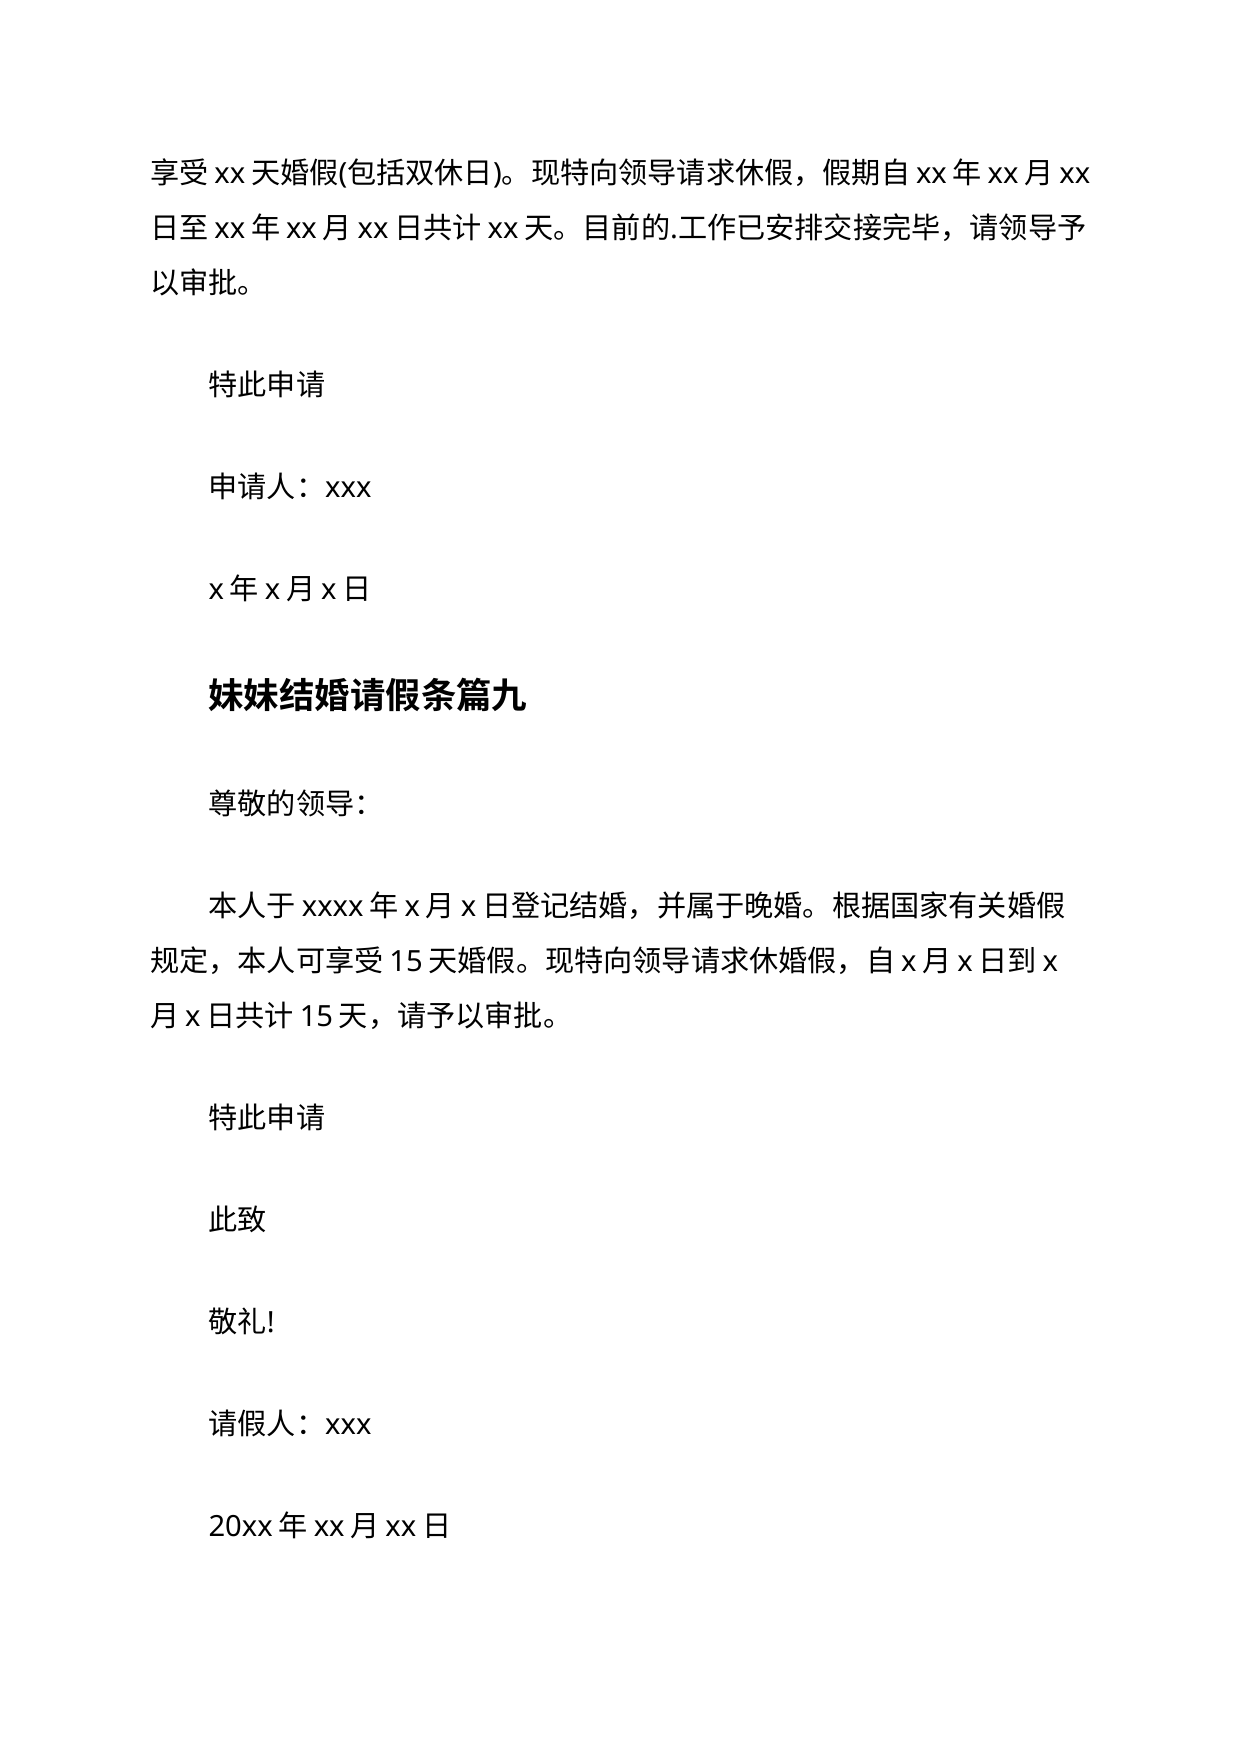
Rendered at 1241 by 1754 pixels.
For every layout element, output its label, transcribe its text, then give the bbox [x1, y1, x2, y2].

text 特此申请 [150, 362, 1090, 404]
text 敬礼! [150, 1298, 1090, 1341]
text 特此申请 [150, 1095, 1090, 1137]
text x年x月x日 [150, 566, 1090, 608]
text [150, 150, 1090, 302]
text 妹妹结婚请假条篇九 [150, 667, 1090, 719]
text 此致 [150, 1196, 1090, 1239]
text 请假人：xxx [150, 1400, 1090, 1443]
text 尊敬的领导： [150, 781, 1090, 823]
text 20xx年xx月xx日 [150, 1502, 1090, 1544]
text 本人于xxxx年x月x日登记结婚，并属于晚婚。根据国家有关婚假规定，本人可享受15天婚假。现特向领导请求休婚假，自x月x日到x月x日共计15天，请予以审批。 [150, 883, 1090, 1035]
text 申请人：xxx [150, 463, 1090, 506]
